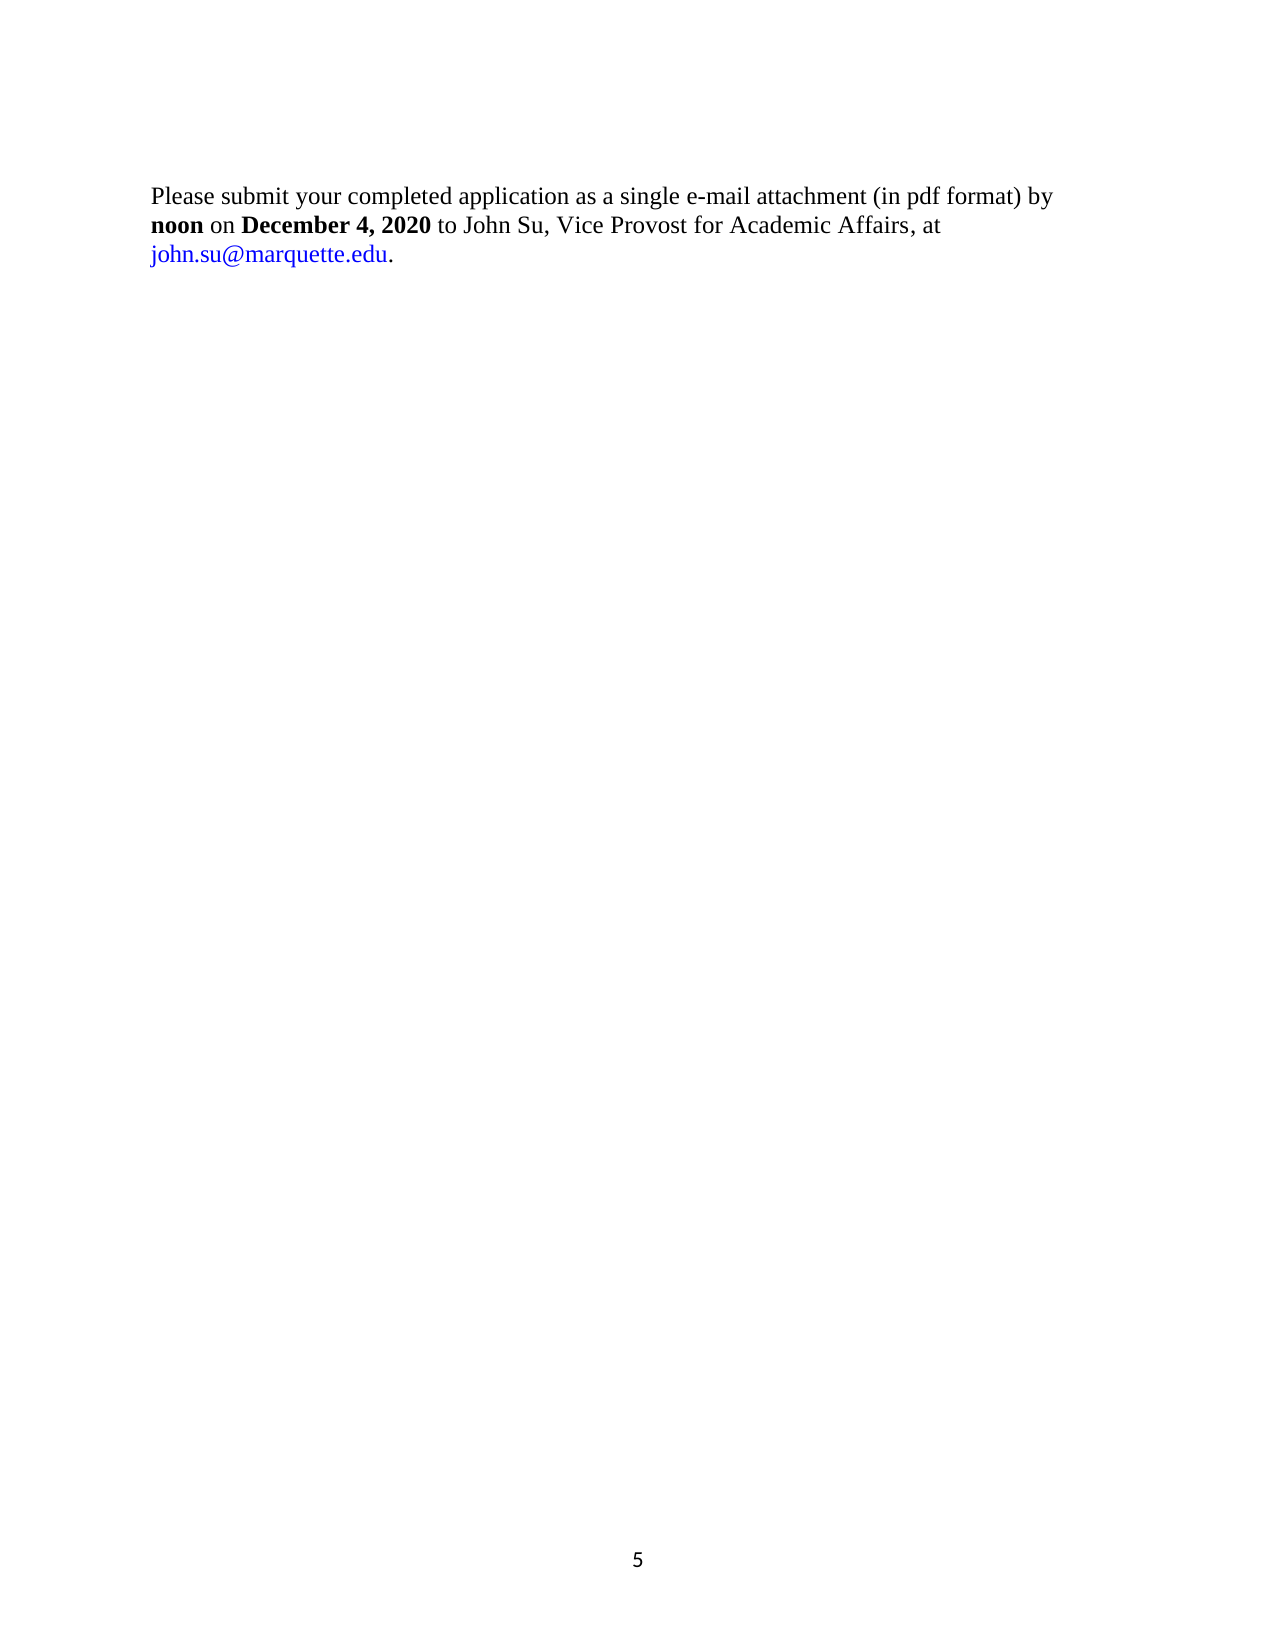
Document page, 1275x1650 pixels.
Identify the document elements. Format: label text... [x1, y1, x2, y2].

text Please submit your completed application as a single e-mail attachment (in pdf format) by noon on December 4, 2020 to John Su, Vice Provost for Academic Affairs, at john.su@marquette.edu. [151, 181, 1089, 267]
